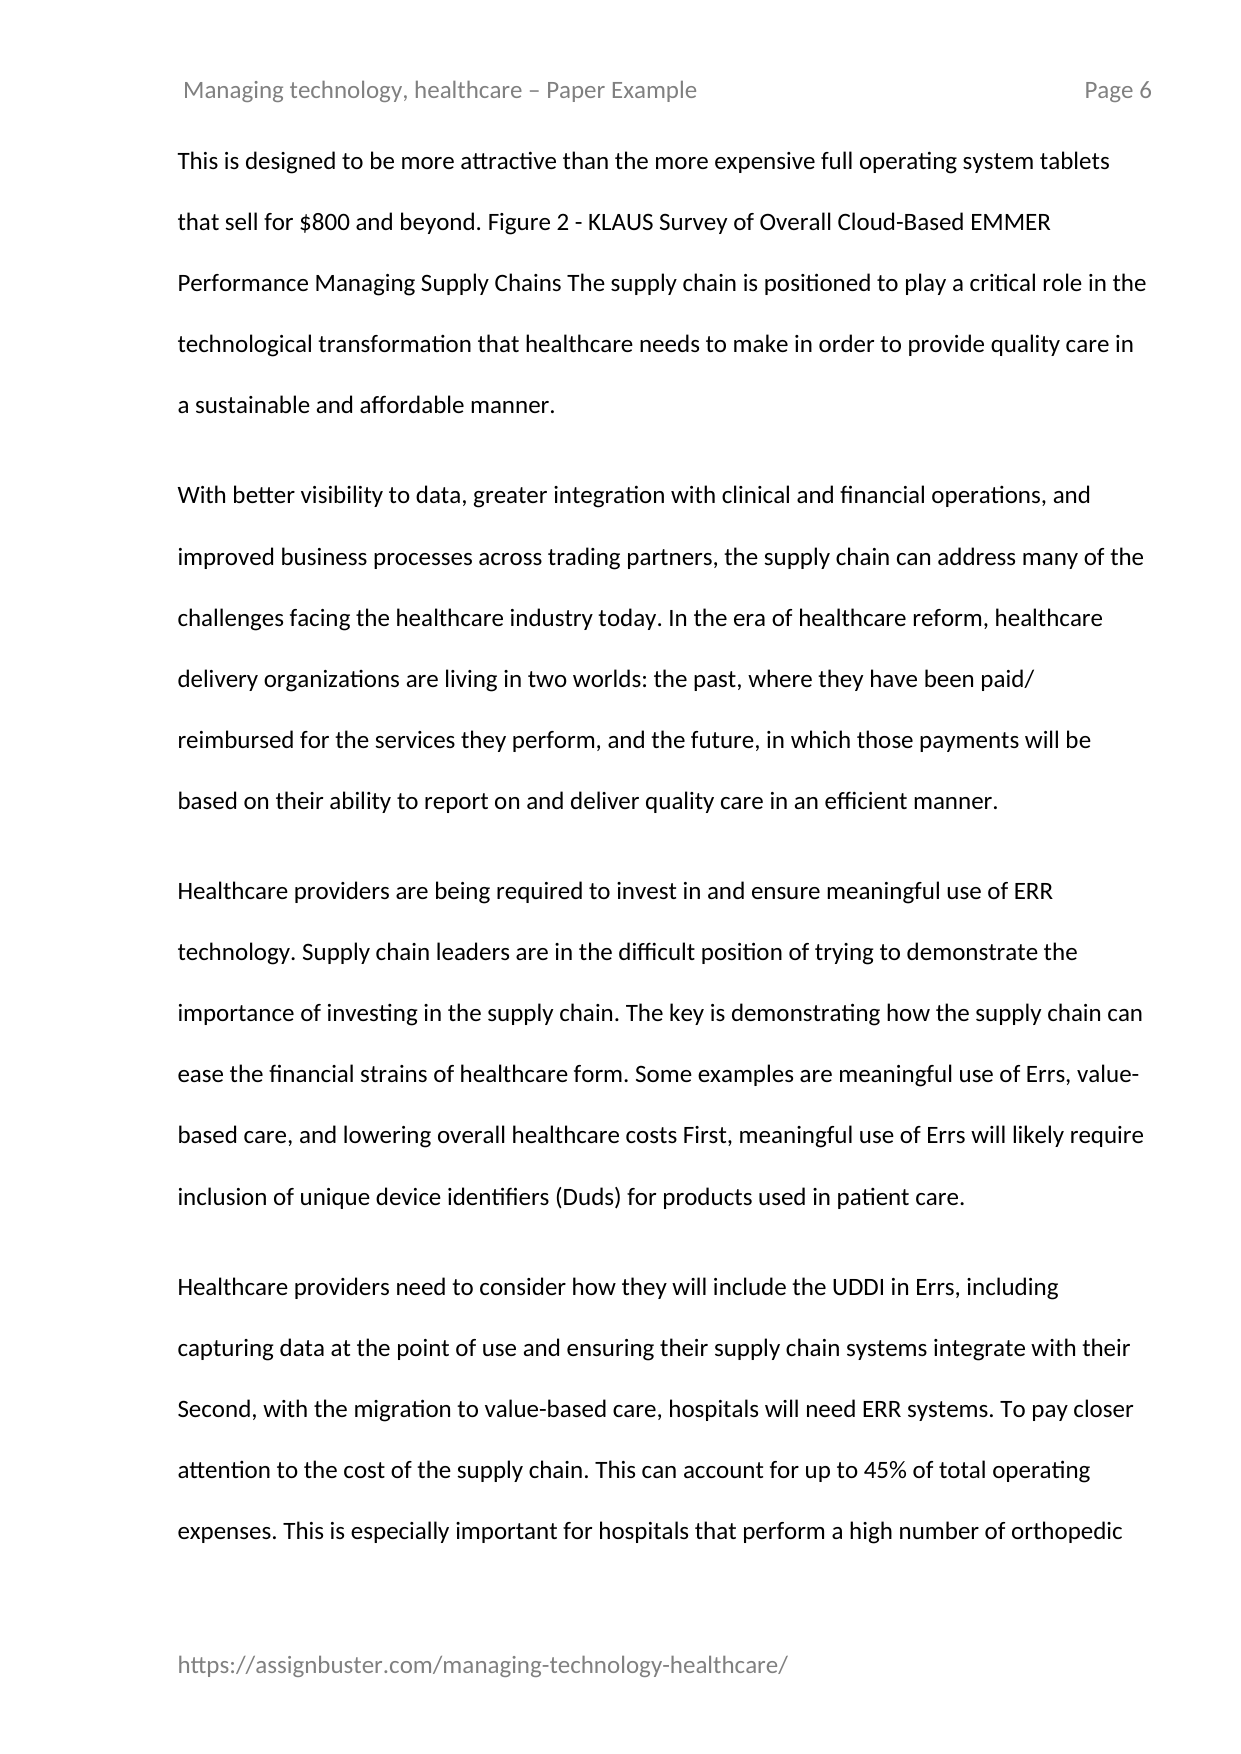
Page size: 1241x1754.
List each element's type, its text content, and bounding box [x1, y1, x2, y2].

text Healthcare providers are being required to invest in and ensure meaningful use of ERR technology. Supply chain leaders are in the difficult position of trying to demonstrate the importance of investing in the supply chain. The key is demonstrating how the supply chain can ease the financial strains of healthcare form. Some examples are meaningful use of Errs, value-based care, and lowering overall healthcare costs First, meaningful use of Errs will likely require inclusion of unique device identifiers (Duds) for products used in patient care. [177, 875, 1152, 1211]
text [177, 1271, 1152, 1546]
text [177, 145, 1152, 420]
text With better visibility to data, greater integration with clinical and financial operations, and improved business processes across trading partners, the supply chain can address many of the challenges facing the healthcare industry today. In the era of healthcare reform, healthcare delivery organizations are living in two worlds: the past, where they have been paid/ reimbursed for the services they perform, and the future, in which those payments will be based on their ability to report on and deliver quality care in an efficient manner. [177, 480, 1152, 815]
